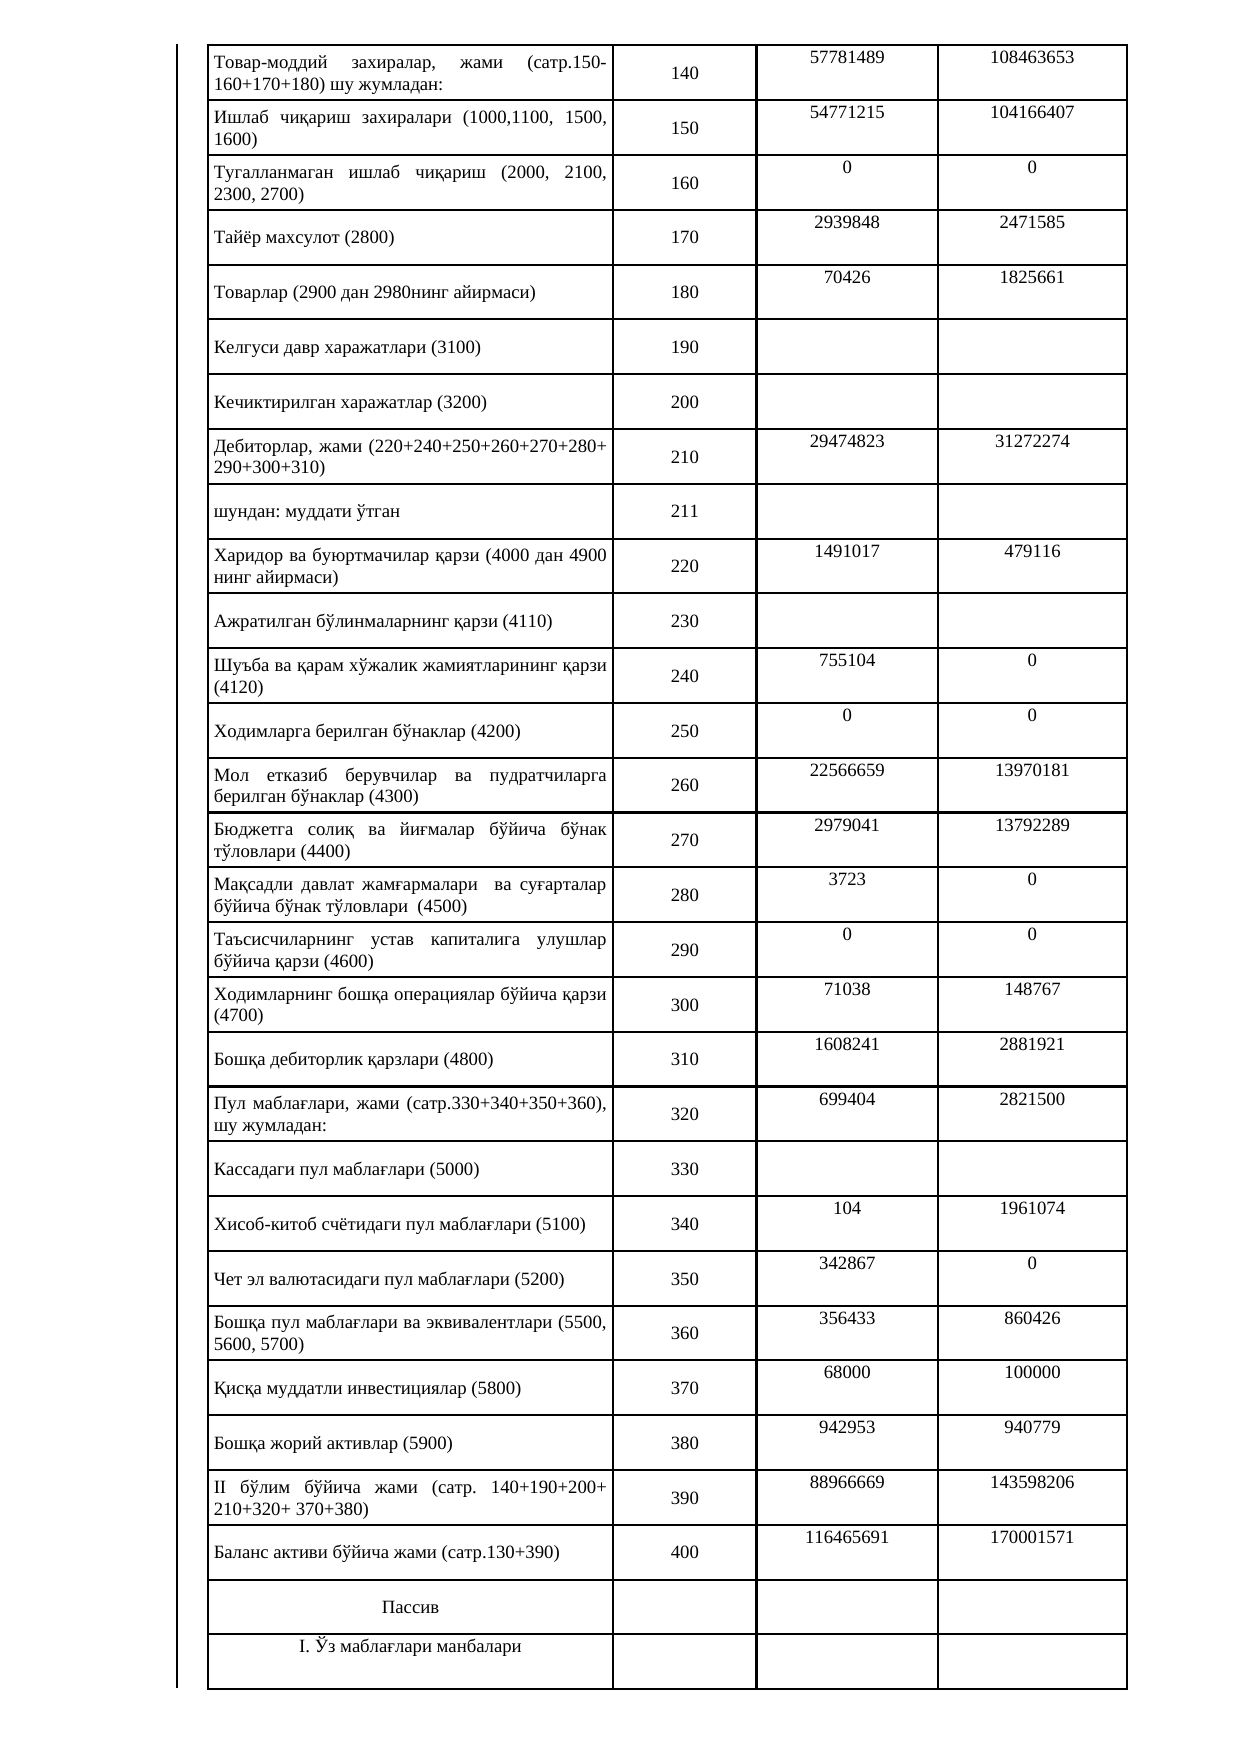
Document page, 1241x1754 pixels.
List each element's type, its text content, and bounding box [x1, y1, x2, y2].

table_cell 1608241 [758, 1033, 937, 1085]
table_cell 356433 [758, 1307, 937, 1359]
table_cell 22566659 [758, 759, 937, 811]
table_cell 240 [614, 649, 755, 702]
table_cell 0 [758, 704, 937, 757]
table_cell 290 [614, 923, 755, 976]
table_cell 1491017 [758, 540, 937, 592]
table_cell 340 [614, 1197, 755, 1250]
table_cell 1961074 [939, 1197, 1126, 1250]
table_cell 942953 [758, 1416, 937, 1469]
table_cell 0 [758, 923, 937, 976]
table_cell [939, 1635, 1126, 1688]
table_cell Ходимларнинг бошқа операциялар бўйича қарзи (4700) [209, 978, 612, 1031]
table_cell 755104 [758, 649, 937, 702]
table_cell 210 [614, 430, 755, 483]
table_cell 54771215 [758, 101, 937, 154]
table_cell Тайёр махсулот (2800) [209, 211, 612, 263]
table_cell Бошқа дебиторлик қарзлари (4800) [209, 1033, 612, 1085]
table_cell 13970181 [939, 759, 1126, 811]
table_cell 31272274 [939, 430, 1126, 483]
table_cell Бошқа жорий активлар (5900) [209, 1416, 612, 1469]
table_cell 3723 [758, 868, 937, 921]
table_cell 0 [939, 923, 1126, 976]
table_cell 211 [614, 485, 755, 537]
table_cell 100000 [939, 1361, 1126, 1414]
table_cell [758, 1581, 937, 1633]
table_cell 0 [939, 1252, 1126, 1304]
table_cell Дебиторлар, жами (220+240+250+260+270+280+ 290+300+310) [209, 430, 612, 483]
table_cell 310 [614, 1033, 755, 1085]
table_cell 116465691 [758, 1526, 937, 1578]
table_cell Қисқа муддатли инвестициялар (5800) [209, 1361, 612, 1414]
table_cell 699404 [758, 1088, 937, 1140]
table_cell 230 [614, 594, 755, 647]
table_cell 104 [758, 1197, 937, 1250]
table_cell 400 [614, 1526, 755, 1578]
table_cell [758, 485, 937, 537]
table_cell Мол етказиб берувчилар ва пудратчиларга берилган бўнаклар (4300) [209, 759, 612, 811]
table_cell Тугалланмаган ишлаб чиқариш (2000, 2100, 2300, 2700) [209, 156, 612, 209]
table_cell [939, 1581, 1126, 1633]
table_cell 479116 [939, 540, 1126, 592]
table_cell 57781489 [758, 46, 937, 99]
table_cell 70426 [758, 266, 937, 318]
table_cell 390 [614, 1471, 755, 1524]
table_cell [614, 1581, 755, 1633]
table_cell [939, 594, 1126, 647]
table_cell Келгуси давр харажатлари (3100) [209, 320, 612, 373]
table_cell 160 [614, 156, 755, 209]
table_cell 170 [614, 211, 755, 263]
table_cell 2979041 [758, 814, 937, 866]
table_cell Пул маблағлари, жами (сатр.330+340+350+360), шу жумладан: [209, 1088, 612, 1140]
table_cell Баланс активи бўйича жами (сатр.130+390) [209, 1526, 612, 1578]
table_cell 350 [614, 1252, 755, 1304]
table_cell [939, 320, 1126, 373]
table_cell [614, 1635, 755, 1688]
table_cell 320 [614, 1088, 755, 1140]
table_cell 300 [614, 978, 755, 1031]
table_cell 1825661 [939, 266, 1126, 318]
table_cell Ходимларга берилган бўнаклар (4200) [209, 704, 612, 757]
table_cell 143598206 [939, 1471, 1126, 1524]
table_cell 360 [614, 1307, 755, 1359]
table_cell 104166407 [939, 101, 1126, 154]
table_cell [758, 1635, 937, 1688]
table_cell 190 [614, 320, 755, 373]
table_cell 2471585 [939, 211, 1126, 263]
table_cell Харидор ва буюртмачилар қарзи (4000 дан 4900 нинг айирмаси) [209, 540, 612, 592]
table_cell 220 [614, 540, 755, 592]
table_cell Таъсисчиларнинг устав капиталига улушлар бўйича қарзи (4600) [209, 923, 612, 976]
table_cell 370 [614, 1361, 755, 1414]
table_cell 180 [614, 266, 755, 318]
table_cell 150 [614, 101, 755, 154]
table_cell Чет эл валютасидаги пул маблағлари (5200) [209, 1252, 612, 1304]
table_cell Ишлаб чиқариш захиралари (1000,1100, 1500, 1600) [209, 101, 612, 154]
table_cell 13792289 [939, 814, 1126, 866]
table_cell 200 [614, 375, 755, 428]
table_cell [939, 485, 1126, 537]
table_cell 88966669 [758, 1471, 937, 1524]
table_cell 0 [939, 704, 1126, 757]
table_cell 280 [614, 868, 755, 921]
table_cell 270 [614, 814, 755, 866]
table_cell Шуъба ва қарам хўжалик жамиятларининг қарзи (4120) [209, 649, 612, 702]
table_cell Товарлар (2900 дан 2980нинг айирмаси) [209, 266, 612, 318]
table_cell 260 [614, 759, 755, 811]
table_cell 860426 [939, 1307, 1126, 1359]
table_cell 0 [939, 649, 1126, 702]
table_cell [758, 1142, 937, 1195]
table_cell Мақсадли давлат жамғармалари ва суғарталар бўйича бўнак тўловлари (4500) [209, 868, 612, 921]
table_cell шундан: муддати ўтган [209, 485, 612, 537]
table_cell 148767 [939, 978, 1126, 1031]
table_cell [939, 375, 1126, 428]
table_cell 0 [939, 868, 1126, 921]
table_cell Бошқа пул маблағлари ва эквивалентлари (5500, 5600, 5700) [209, 1307, 612, 1359]
table_cell 71038 [758, 978, 937, 1031]
table_cell 140 [614, 46, 755, 99]
table_cell 68000 [758, 1361, 937, 1414]
table_cell 108463653 [939, 46, 1126, 99]
table_cell Ажратилган бўлинмаларнинг қарзи (4110) [209, 594, 612, 647]
table_cell Кечиктирилган харажатлар (3200) [209, 375, 612, 428]
table_cell Товар-моддий захиралар, жами (сатр.150-160+170+180) шу жумладан: [209, 46, 612, 99]
table_cell 2939848 [758, 211, 937, 263]
table_cell [939, 1142, 1126, 1195]
table_cell 380 [614, 1416, 755, 1469]
table_cell 342867 [758, 1252, 937, 1304]
table_cell 330 [614, 1142, 755, 1195]
table_cell Пассив [209, 1581, 612, 1633]
table_cell 2881921 [939, 1033, 1126, 1085]
table_cell 29474823 [758, 430, 937, 483]
table_cell [758, 594, 937, 647]
table_cell I. Ўз маблағлари манбалари [209, 1635, 612, 1688]
table_cell [758, 320, 937, 373]
table_cell II бўлим бўйича жами (сатр. 140+190+200+ 210+320+ 370+380) [209, 1471, 612, 1524]
table_cell 0 [939, 156, 1126, 209]
table_cell 250 [614, 704, 755, 757]
table_cell 170001571 [939, 1526, 1126, 1578]
table_cell Хисоб-китоб счётидаги пул маблағлари (5100) [209, 1197, 612, 1250]
table_cell Кассадаги пул маблағлари (5000) [209, 1142, 612, 1195]
table_cell 2821500 [939, 1088, 1126, 1140]
table_cell 940779 [939, 1416, 1126, 1469]
table_cell Бюджетга солиқ ва йиғмалар бўйича бўнак тўловлари (4400) [209, 814, 612, 866]
table_cell [758, 375, 937, 428]
table_cell 0 [758, 156, 937, 209]
